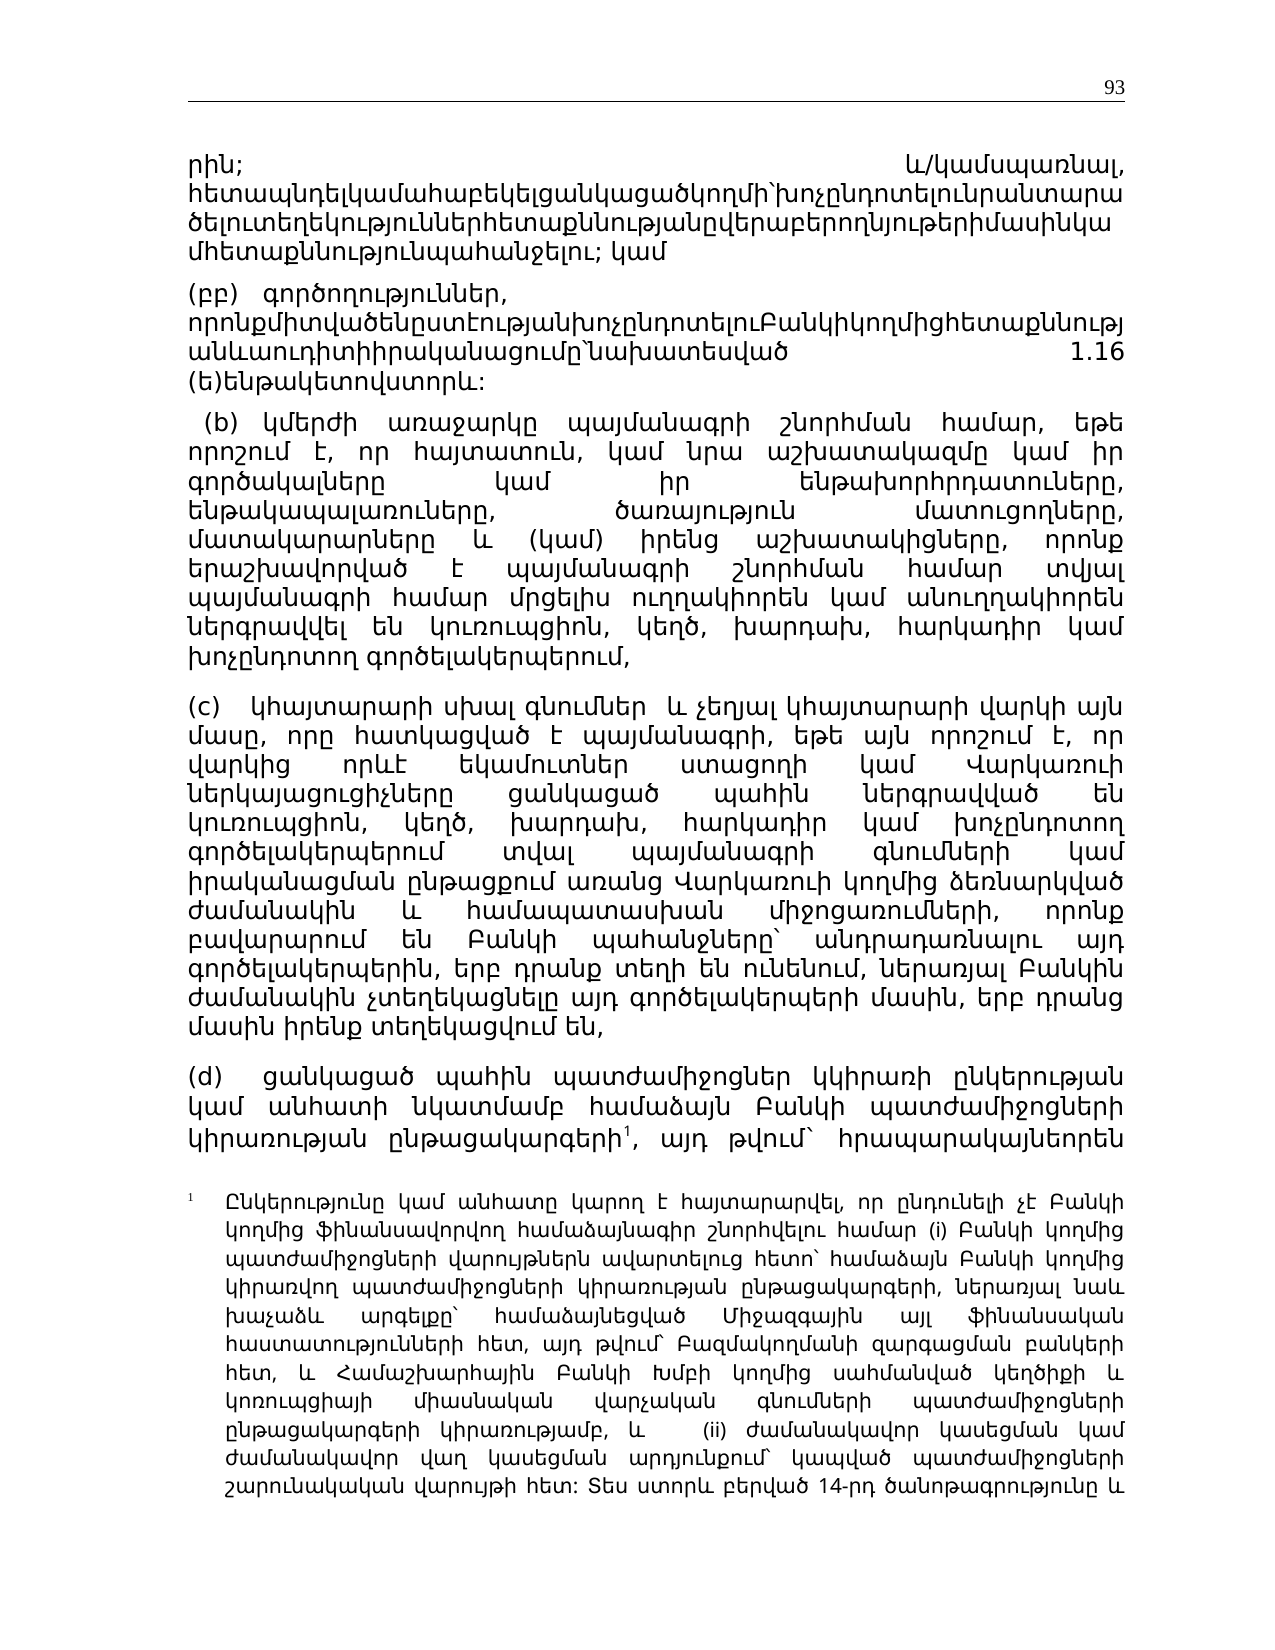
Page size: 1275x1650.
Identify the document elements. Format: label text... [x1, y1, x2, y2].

text (b) կմերժի առաջարկը պայմանագրի շնորհման համար, եթե որոշում է, որ հայտատուն, կամ նրա աշխատակազմը կամ իր գործակալները կամ իր ենթախորհրդատուները, ենթակապալառուները, ծառայություն մատուցողները, մատակարարները և (կամ) իրենց աշխատակիցները, որոնք երաշխավորված է պայմանագրի շնորհման համար տվյալ պայմանագրի համար մրցելիս ուղղակիորեն կամ անուղղակիորեն ներգրավվել են կուռուպցիոն, կեղծ, խարդախ, հարկադիր կամ խոչընդոտող գործելակերպերում, [187, 408, 1125, 671]
text (աա) հետաքննությաննյութերըմիտումնավորվերացնելը, փոփոխելը, կեղծելըկամթաքցնելըկամսուտվկայություններտալը՝ըստէությանխոչընդոտելուԲանկիկողմիցիրականացվողհետաքննությանը, որըվերաբերումէկոռուպիցայի, խարդախության, հարկադրանքիևգաղտնիհամաձայնությանմասինհայտարարություններին; և/կամսպառնալ, հետապնդելկամահաբեկելցանկացածկողմի՝խոչընդոտելունրանտարածելուտեղեկություններհետաքննությանըվերաբերողնյութերիմասինկամհետաքննությունպահանջելու; կամ [187, 150, 1125, 267]
text (c) կհայտարարի սխալ գնումներ և չեղյալ կհայտարարի վարկի այն մասը, որը հատկացված է պայմանագրի, եթե այն որոշում է, որ վարկից որևէ եկամուտներ ստացողի կամ Վարկառուի ներկայացուցիչները ցանկացած պահին ներգրավված են կուռուպցիոն, կեղծ, խարդախ, հարկադիր կամ խոչընդոտող գործելակերպերում տվալ պայմանագրի գնումների կամ իրականացման ընթացքում առանց Վարկառուի կողմից ձեռնարկված ժամանակին և համապատասխան միջոցառումների, որոնք բավարարում են Բանկի պահանջները՝ անդրադառնալու այդ գործելակերպերին, երբ դրանք տեղի են ունենում, ներառյալ Բանկին ժամանակին չտեղեկացնելը այդ գործելակերպերի մասին, երբ դրանց մասին իրենք տեղեկացվում են, [187, 692, 1125, 1042]
text (բբ) գործողություններ, որոնքմիտվածենըստէությանխոչընդոտելուԲանկիկողմիցհետաքննությանևաուդիտիիրականացումը՝նախատեսված 1.16 (ե)ենթակետովստորև: [187, 279, 1125, 396]
